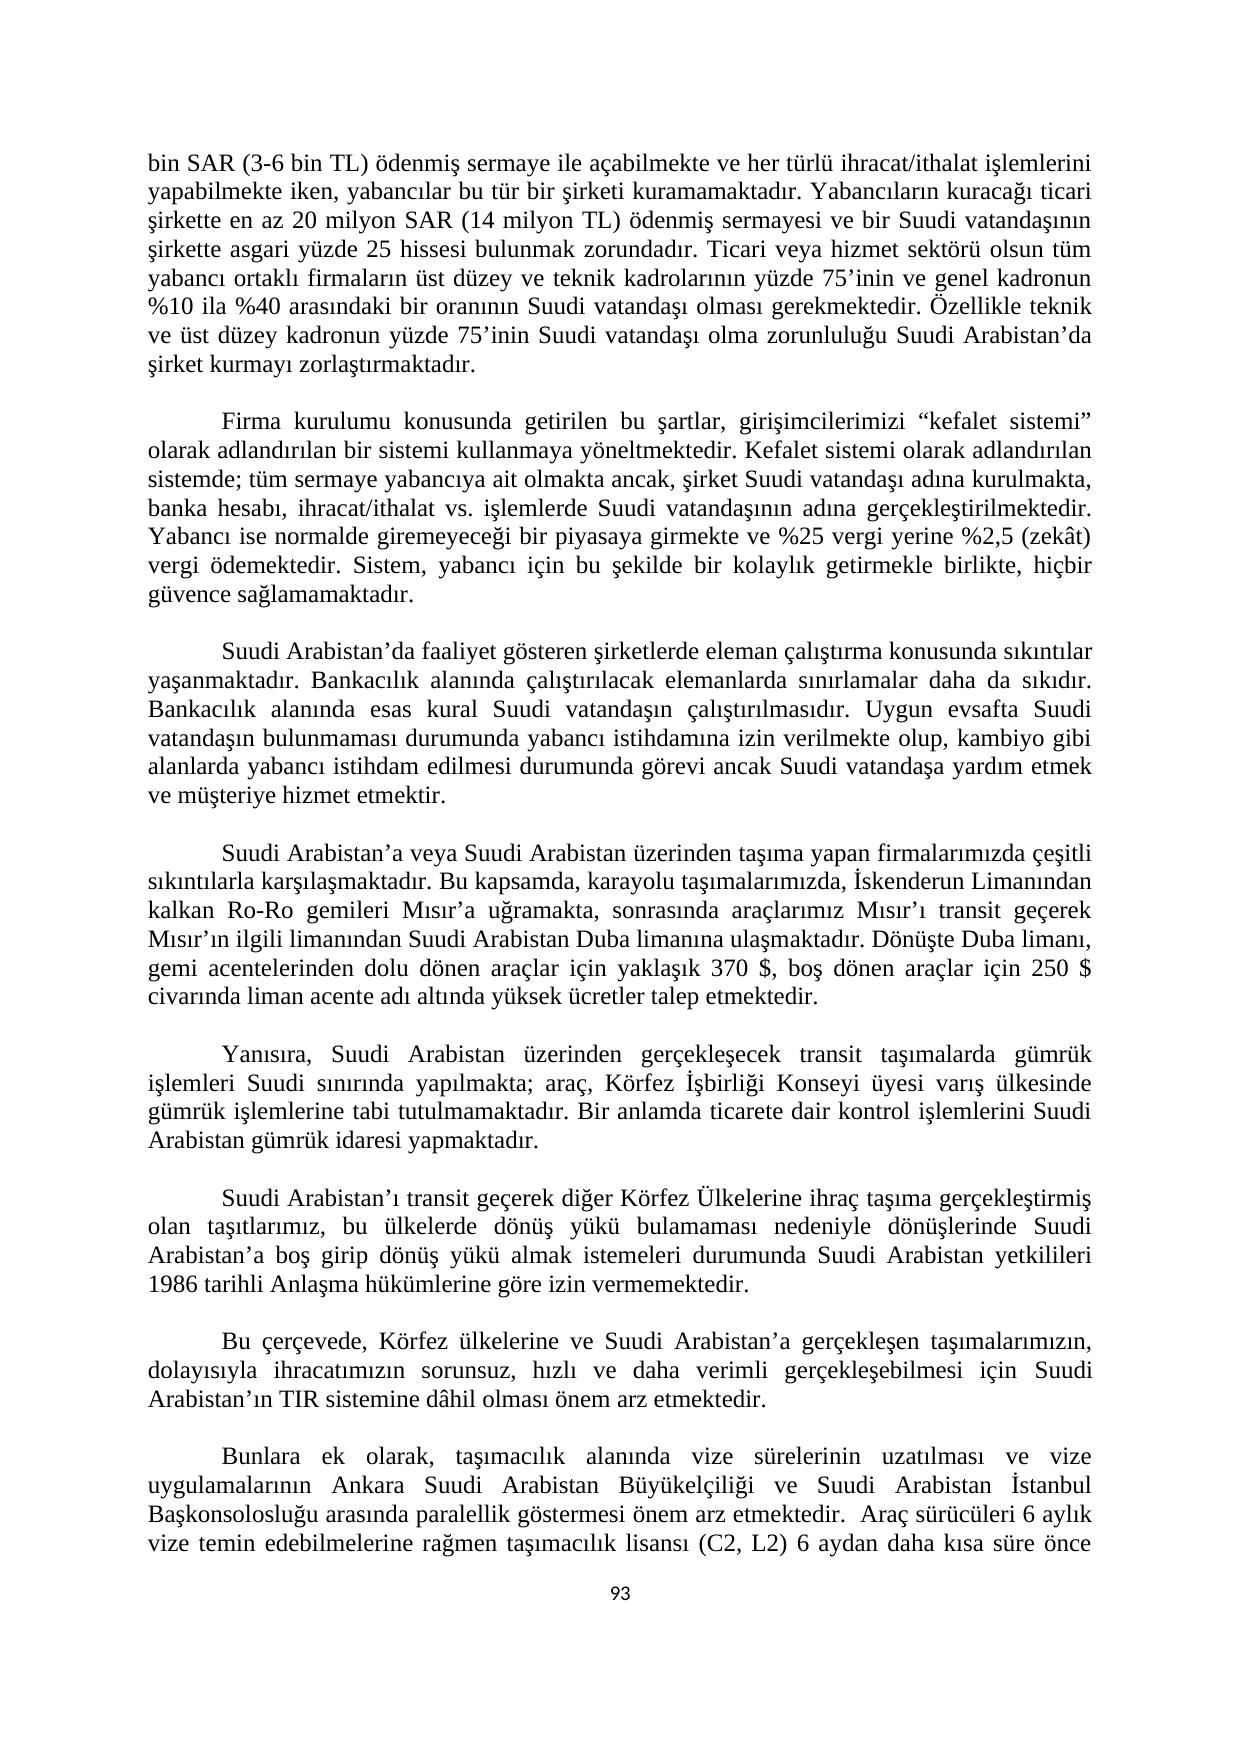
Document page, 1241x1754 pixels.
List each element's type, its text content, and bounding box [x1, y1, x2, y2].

text Suudi Arabistan’ı transit geçerek diğer Körfez Ülkelerine ihraç taşıma gerçekleştirmiş olan taşıtlarımız, bu ülkelerde dönüş yükü bulamaması nedeniyle dönüşlerinde Suudi Arabistan’a boş girip dönüş yükü almak istemeleri durumunda Suudi Arabistan yetkilileri 1986 tarihli Anlaşma hükümlerine göre izin vermemektedir. [148, 1183, 1093, 1298]
text Suudi Arabistan’a veya Suudi Arabistan üzerinden taşıma yapan firmalarımızda çeşitli sıkıntılarla karşılaşmaktadır. Bu kapsamda, karayolu taşımalarımızda, İskenderun Limanından kalkan Ro-Ro gemileri Mısır’a uğramakta, sonrasında araçlarımız Mısır’ı transit geçerek Mısır’ın ilgili limanından Suudi Arabistan Duba limanına ulaşmaktadır. Dönüşte Duba limanı, gemi acentelerinden dolu dönen araçlar için yaklaşık 370 $, boş dönen araçlar için 250 $ civarında liman acente adı altında yüksek ücretler talep etmektedir. [148, 838, 1093, 1010]
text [148, 148, 1093, 378]
text Suudi Arabistan’da faaliyet gösteren şirketlerde eleman çalıştırma konusunda sıkıntılar yaşanmaktadır. Bankacılık alanında çalıştırılacak elemanlarda sınırlamalar daha da sıkıdır. Bankacılık alanında esas kural Suudi vatandaşın çalıştırılmasıdır. Uygun evsafta Suudi vatandaşın bulunmaması durumunda yabancı istihdamına izin verilmekte olup, kambiyo gibi alanlarda yabancı istihdam edilmesi durumunda görevi ancak Suudi vatandaşa yardım etmek ve müşteriye hizmet etmektir. [148, 636, 1093, 809]
text Firma kurulumu konusunda getirilen bu şartlar, girişimcilerimizi “kefalet sistemi” olarak adlandırılan bir sistemi kullanmaya yöneltmektedir. Kefalet sistemi olarak adlandırılan sistemde; tüm sermaye yabancıya ait olmakta ancak, şirket Suudi vatandaşı adına kurulmakta, banka hesabı, ihracat/ithalat vs. işlemlerde Suudi vatandaşının adına gerçekleştirilmektedir. Yabancı ise normalde giremeyeceği bir piyasaya girmekte ve %25 vergi yerine %2,5 (zekât) vergi ödemektedir. Sistem, yabancı için bu şekilde bir kolaylık getirmekle birlikte, hiçbir güvence sağlamamaktadır. [148, 406, 1093, 608]
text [148, 1441, 1093, 1556]
text Yanısıra, Suudi Arabistan üzerinden gerçekleşecek transit taşımalarda gümrük işlemleri Suudi sınırında yapılmakta; araç, Körfez İşbirliği Konseyi üyesi varış ülkesinde gümrük işlemlerine tabi tutulmamaktadır. Bir anlamda ticarete dair kontrol işlemlerini Suudi Arabistan gümrük idaresi yapmaktadır. [148, 1039, 1093, 1154]
text Bu çerçevede, Körfez ülkelerine ve Suudi Arabistan’a gerçekleşen taşımalarımızın, dolayısıyla ihracatımızın sorunsuz, hızlı ve daha verimli gerçekleşebilmesi için Suudi Arabistan’ın TIR sistemine dâhil olması önem arz etmektedir. [148, 1326, 1093, 1413]
